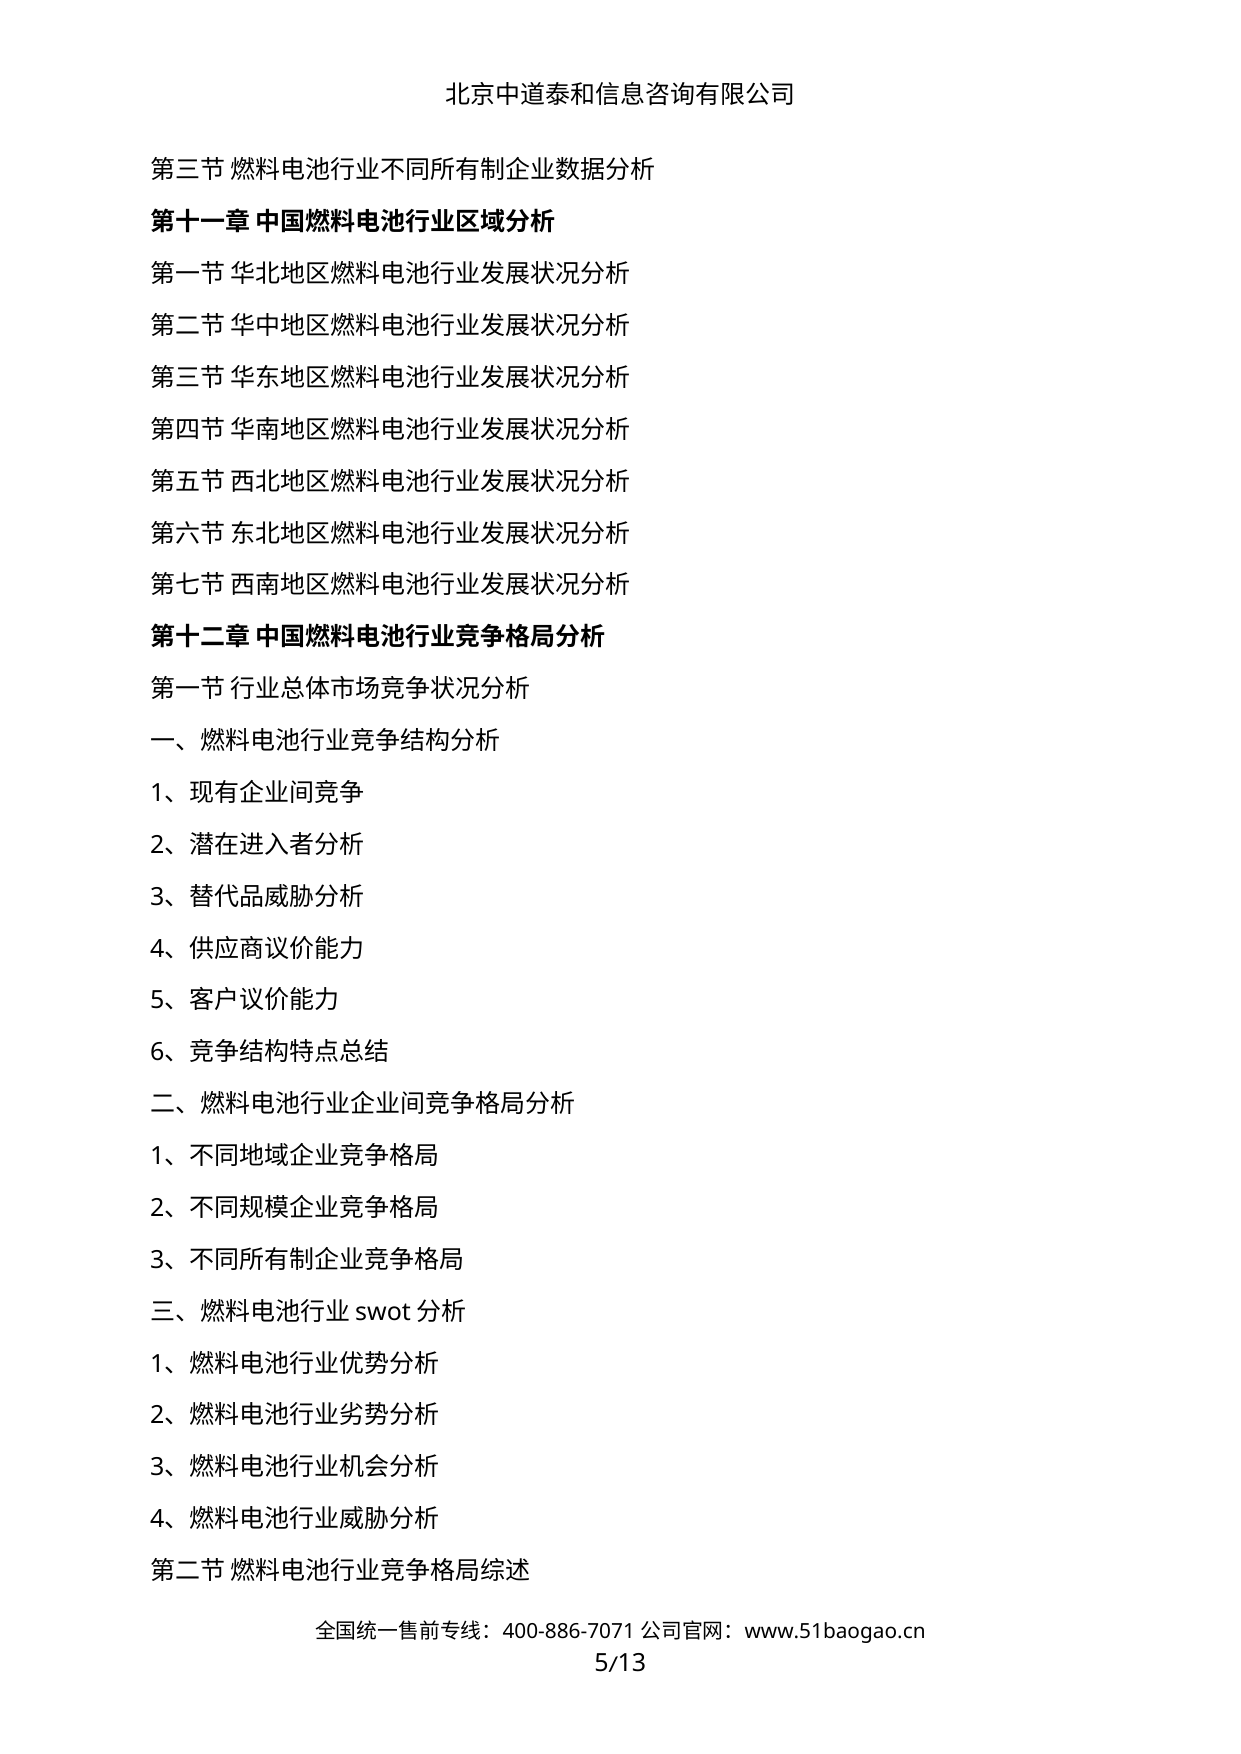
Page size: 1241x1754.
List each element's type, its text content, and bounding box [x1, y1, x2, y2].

text 第三节 华东地区燃料电池行业发展状况分析 [150, 357, 1090, 394]
text 第一节 华北地区燃料电池行业发展状况分析 [150, 254, 1090, 290]
text 第十二章 中国燃料电池行业竞争格局分析 [150, 617, 1090, 653]
text 第四节 华南地区燃料电池行业发展状况分析 [150, 409, 1090, 446]
text 2、潜在进入者分析 [150, 824, 1090, 861]
text 第六节 东北地区燃料电池行业发展状况分析 [150, 513, 1090, 549]
text 第二节 燃料电池行业竞争格局综述 [150, 1551, 1090, 1587]
text 三、燃料电池行业swot分析 [150, 1291, 1090, 1327]
text 二、燃料电池行业企业间竞争格局分析 [150, 1084, 1090, 1120]
text 一、燃料电池行业竞争结构分析 [150, 721, 1090, 757]
text 2、不同规模企业竞争格局 [150, 1187, 1090, 1224]
text 3、不同所有制企业竞争格局 [150, 1239, 1090, 1276]
text 6、竞争结构特点总结 [150, 1032, 1090, 1068]
text 第二节 华中地区燃料电池行业发展状况分析 [150, 306, 1090, 342]
text 第三节 燃料电池行业不同所有制企业数据分析 [150, 150, 1090, 186]
text 4、供应商议价能力 [150, 928, 1090, 964]
text 3、燃料电池行业机会分析 [150, 1447, 1090, 1483]
text 第十一章 中国燃料电池行业区域分析 [150, 202, 1090, 238]
text 4、燃料电池行业威胁分析 [150, 1499, 1090, 1535]
text 5、客户议价能力 [150, 980, 1090, 1016]
text 2、燃料电池行业劣势分析 [150, 1395, 1090, 1431]
text 3、替代品威胁分析 [150, 876, 1090, 912]
text 1、现有企业间竞争 [150, 772, 1090, 809]
text 第七节 西南地区燃料电池行业发展状况分析 [150, 565, 1090, 601]
text 1、燃料电池行业优势分析 [150, 1343, 1090, 1379]
text 1、不同地域企业竞争格局 [150, 1136, 1090, 1172]
text 第五节 西北地区燃料电池行业发展状况分析 [150, 461, 1090, 497]
text 第一节 行业总体市场竞争状况分析 [150, 669, 1090, 705]
